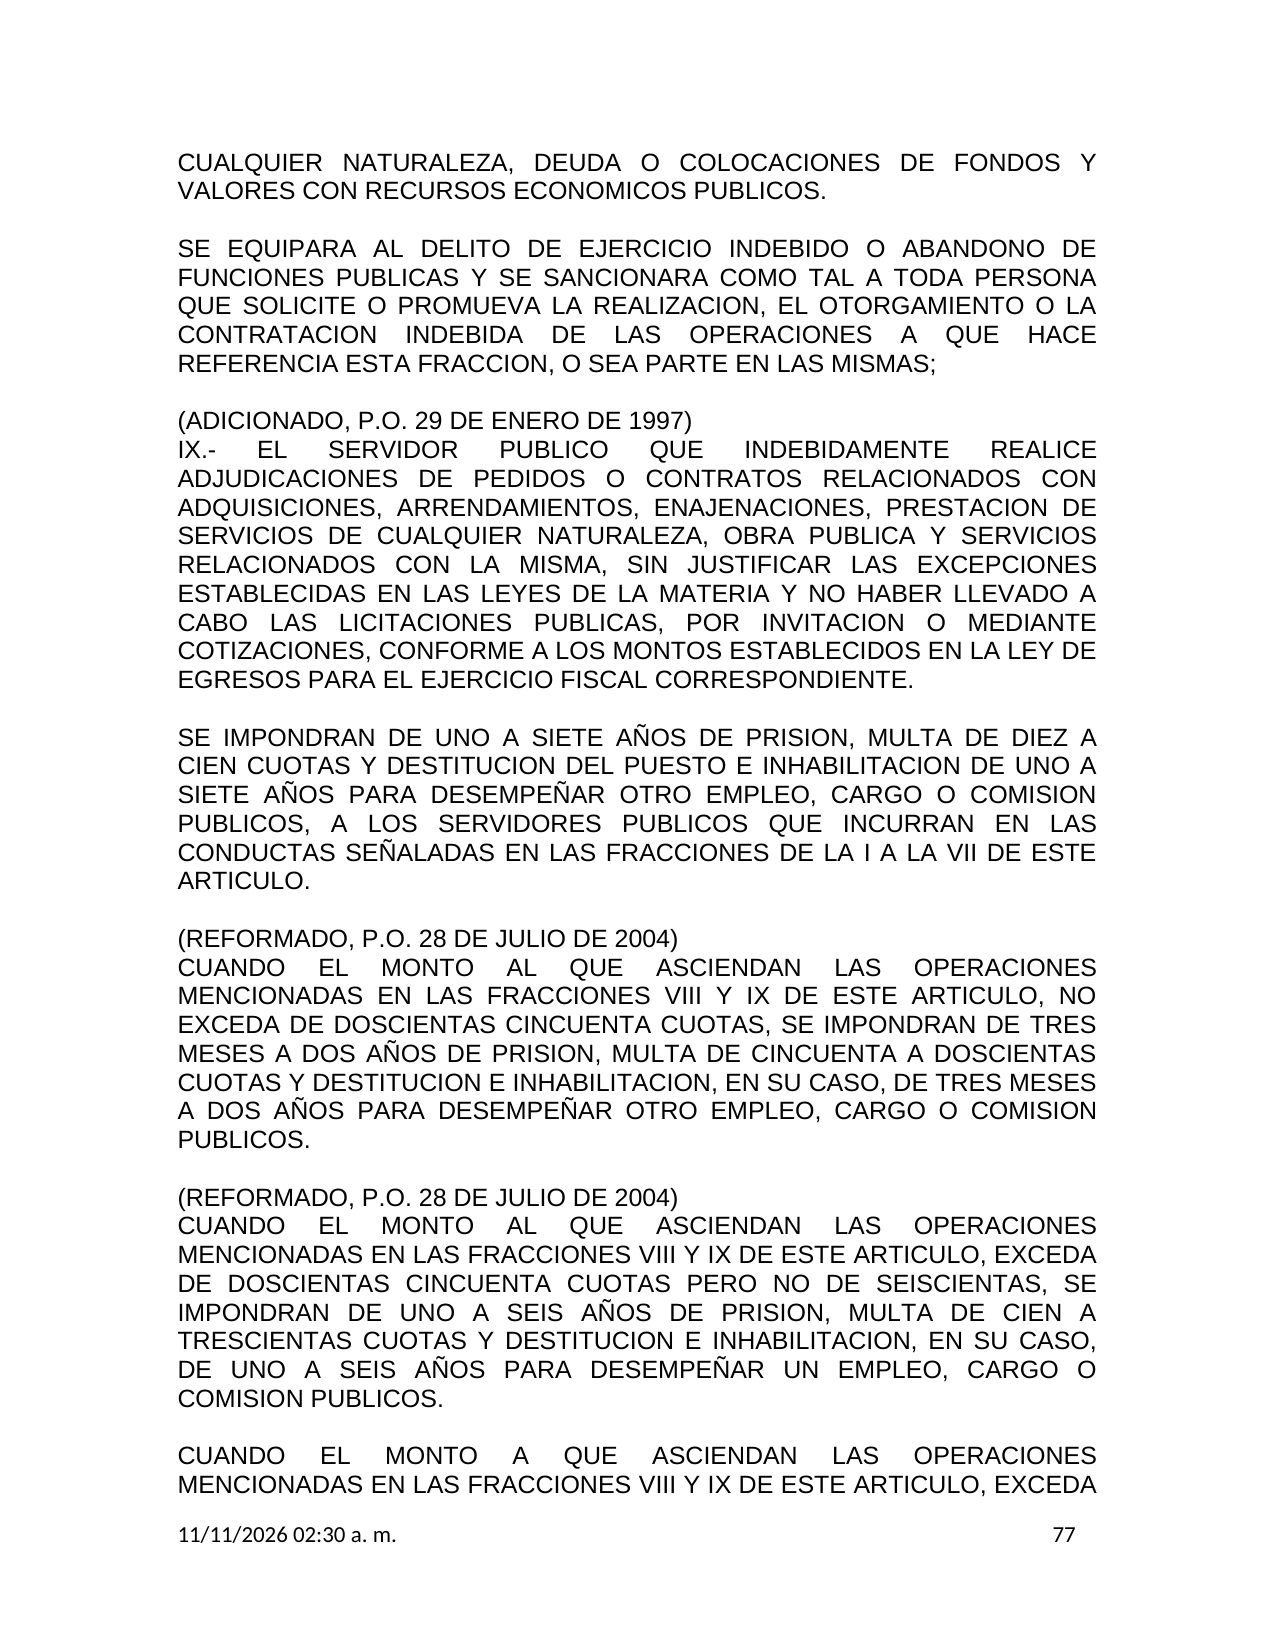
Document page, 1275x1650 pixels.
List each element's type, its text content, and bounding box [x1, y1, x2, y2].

text (REFORMADO, P.O. 28 DE JULIO DE 2004) [177, 924, 1098, 953]
text IX.- EL SERVIDOR PUBLICO QUE INDEBIDAMENTE REALICE ADJUDICACIONES DE PEDIDOS O CONTRATOS RELACIONADOS CON ADQUISICIONES, ARRENDAMIENTOS, ENAJENACIONES, PRESTACION DE SERVICIOS DE CUALQUIER NATURALEZA, OBRA PUBLICA Y SERVICIOS RELACIONADOS CON LA MISMA, SIN JUSTIFICAR LAS EXCEPCIONES ESTABLECIDAS EN LAS LEYES DE LA MATERIA Y NO HABER LLEVADO A CABO LAS LICITACIONES PUBLICAS, POR INVITACION O MEDIANTE COTIZACIONES, CONFORME A LOS MONTOS ESTABLECIDOS EN LA LEY DE EGRESOS PARA EL EJERCICIO FISCAL CORRESPONDIENTE. [177, 435, 1098, 694]
text CUANDO EL MONTO AL QUE ASCIENDAN LAS OPERACIONES MENCIONADAS EN LAS FRACCIONES VIII Y IX DE ESTE ARTICULO, EXCEDA DE DOSCIENTAS CINCUENTA CUOTAS PERO NO DE SEISCIENTAS, SE IMPONDRAN DE UNO A SEIS AÑOS DE PRISION, MULTA DE CIEN A TRESCIENTAS CUOTAS Y DESTITUCION E INHABILITACION, EN SU CASO, DE UNO A SEIS AÑOS PARA DESEMPEÑAR UN EMPLEO, CARGO O COMISION PUBLICOS. [177, 1211, 1098, 1413]
text SE IMPONDRAN DE UNO A SIETE AÑOS DE PRISION, MULTA DE DIEZ A CIEN CUOTAS Y DESTITUCION DEL PUESTO E INHABILITACION DE UNO A SIETE AÑOS PARA DESEMPEÑAR OTRO EMPLEO, CARGO O COMISION PUBLICOS, A LOS SERVIDORES PUBLICOS QUE INCURRAN EN LAS CONDUCTAS SEÑALADAS EN LAS FRACCIONES DE LA I A LA VII DE ESTE ARTICULO. [177, 723, 1098, 895]
text CUANDO EL MONTO AL QUE ASCIENDAN LAS OPERACIONES MENCIONADAS EN LAS FRACCIONES VIII Y IX DE ESTE ARTICULO, NO EXCEDA DE DOSCIENTAS CINCUENTA CUOTAS, SE IMPONDRAN DE TRES MESES A DOS AÑOS DE PRISION, MULTA DE CINCUENTA A DOSCIENTAS CUOTAS Y DESTITUCION E INHABILITACION, EN SU CASO, DE TRES MESES A DOS AÑOS PARA DESEMPEÑAR OTRO EMPLEO, CARGO O COMISION PUBLICOS. [177, 953, 1098, 1154]
text (ADICIONADO, P.O. 29 DE ENERO DE 1997) [177, 406, 1098, 435]
text SE EQUIPARA AL DELITO DE EJERCICIO INDEBIDO O ABANDONO DE FUNCIONES PUBLICAS Y SE SANCIONARA COMO TAL A TODA PERSONA QUE SOLICITE O PROMUEVA LA REALIZACION, EL OTORGAMIENTO O LA CONTRATACION INDEBIDA DE LAS OPERACIONES A QUE HACE REFERENCIA ESTA FRACCION, O SEA PARTE EN LAS MISMAS; [177, 234, 1098, 378]
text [177, 1441, 1098, 1499]
text (REFORMADO, P.O. 28 DE JULIO DE 2004) [177, 1183, 1098, 1211]
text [177, 148, 1098, 205]
